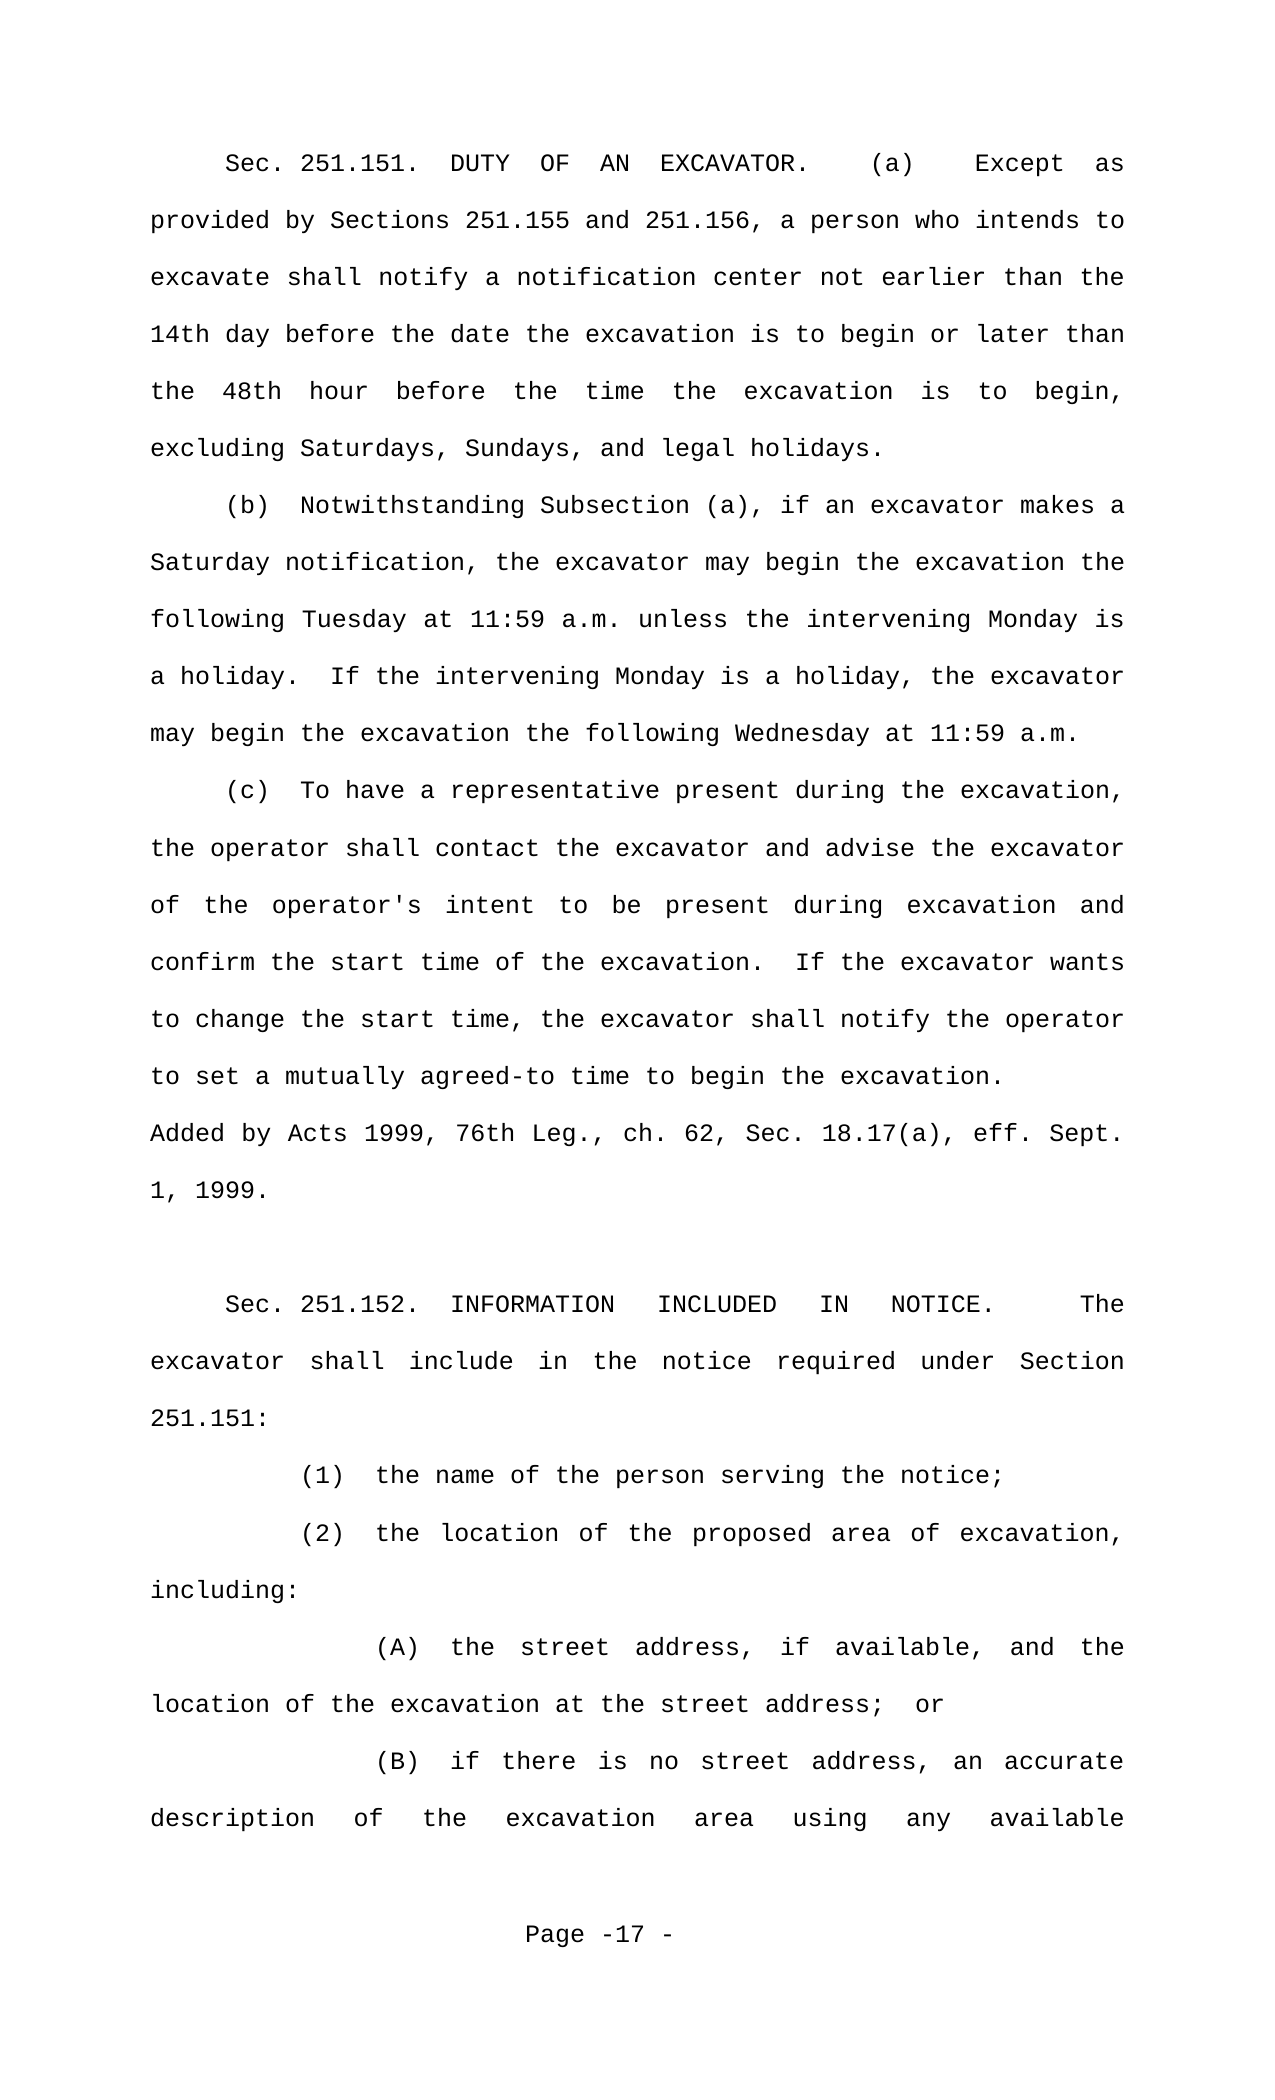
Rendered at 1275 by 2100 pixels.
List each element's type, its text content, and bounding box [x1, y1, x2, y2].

text Added by Acts 1999, 76th Leg., ch. 62, Sec. 18.17(a), eff. Sept. 1, 1999. [150, 1120, 1125, 1206]
text (c) To have a representative present during the excavation, the operator shall contact the excavator and advise the excavator of the operator's intent to be present during excavation and confirm the start time of the excavation. If the excavator wants to change the start time, the excavator shall notify the operator to set a mutually agreed-to time to begin the excavation. [150, 778, 1125, 1092]
text Sec. 251.151. DUTY OF AN EXCAVATOR. (a) Except as provided by Sections 251.155 and 251.156, a person who intends to excavate shall notify a notification center not earlier than the 14th day before the date the excavation is to begin or later than the 48th hour before the time the excavation is to begin, excluding Saturdays, Sundays, and legal holidays. [150, 150, 1125, 464]
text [150, 1748, 1125, 1834]
text Sec. 251.152. INFORMATION INCLUDED IN NOTICE. The excavator shall include in the notice required under Section 251.151: [150, 1292, 1125, 1434]
text (b) Notwithstanding Subsection (a), if an excavator makes a Saturday notification, the excavator may begin the excavation the following Tuesday at 11:59 a.m. unless the intervening Monday is a holiday. If the intervening Monday is a holiday, the excavator may begin the excavation the following Wednesday at 11:59 a.m. [150, 492, 1125, 749]
text (A) the street address, if available, and the location of the excavation at the street address; or [150, 1634, 1125, 1720]
text (2) the location of the proposed area of excavation, including: [150, 1520, 1125, 1606]
text (1) the name of the person serving the notice; [150, 1463, 1125, 1491]
